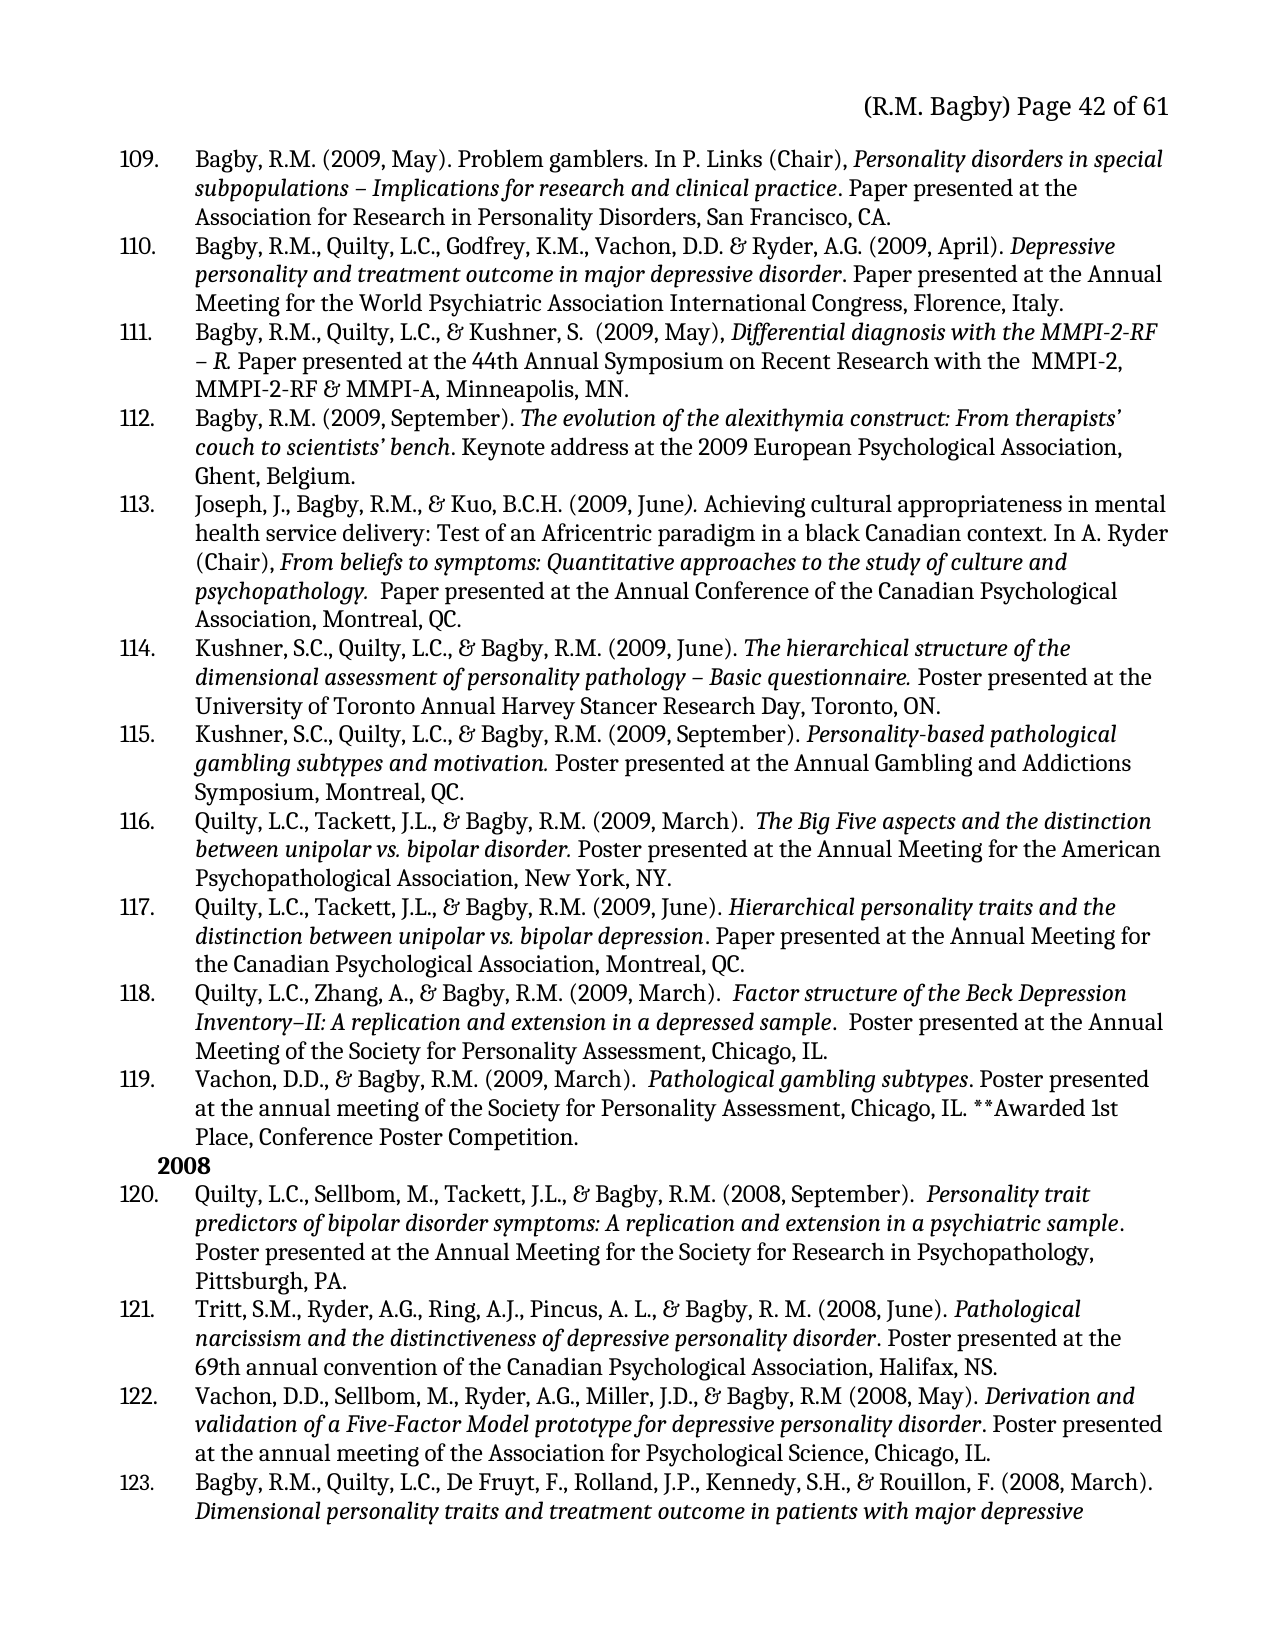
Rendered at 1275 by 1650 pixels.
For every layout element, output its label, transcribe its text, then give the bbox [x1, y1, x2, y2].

list Bagby, R.M., Quilty, L.C., Godfrey, K.M., Vachon, D.D. & Ryder, A.G. (2009, April). Depressive personality and treatment outcome in major depressive disorder. Paper presented at the Annual Meeting for the World Psychiatric Association International Congress, Florence, Italy. [120, 232, 1170, 318]
list Joseph, J., Bagby, R.M., & Kuo, B.C.H. (2009, June). Achieving cultural appropriateness in mental health service delivery: Test of an Africentric paradigm in a black Canadian context. In A. Ryder (Chair), From beliefs to symptoms: Quantitative approaches to the study of culture and psychopathology. Paper presented at the Annual Conference of the Canadian Psychological Association, Montreal, QC. [120, 490, 1170, 634]
list Quilty, L.C., Sellbom, M., Tackett, J.L., & Bagby, R.M. (2008, September). Personality trait predictors of bipolar disorder symptoms: A replication and extension in a psychiatric sample. Poster presented at the Annual Meeting for the Society for Research in Psychopathology, Pittsburgh, PA. [120, 1180, 1170, 1295]
subtitle 2008 [157, 1152, 1170, 1180]
list Bagby, R.M. (2009, September). The evolution of the alexithymia construct: From therapists’ couch to scientists’ bench. Keynote address at the 2009 European Psychological Association, Ghent, Belgium. [120, 404, 1170, 490]
list Vachon, D.D., Sellbom, M., Ryder, A.G., Miller, J.D., & Bagby, R.M (2008, May). Derivation and validation of a Five-Factor Model prototype for depressive personality disorder. Poster presented at the annual meeting of the Association for Psychological Science, Chicago, IL. [120, 1382, 1170, 1468]
list Kushner, S.C., Quilty, L.C., & Bagby, R.M. (2009, June). The hierarchical structure of the dimensional assessment of personality pathology – Basic questionnaire. Poster presented at the University of Toronto Annual Harvey Stancer Research Day, Toronto, ON. [120, 634, 1170, 720]
list Quilty, L.C., Tackett, J.L., & Bagby, R.M. (2009, June). Hierarchical personality traits and the distinction between unipolar vs. bipolar depression. Paper presented at the Annual Meeting for the Canadian Psychological Association, Montreal, QC. [120, 893, 1170, 979]
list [120, 1468, 1170, 1525]
list Kushner, S.C., Quilty, L.C., & Bagby, R.M. (2009, September). Personality-based pathological gambling subtypes and motivation. Poster presented at the Annual Gambling and Addictions Symposium, Montreal, QC. [120, 720, 1170, 807]
list Vachon, D.D., & Bagby, R.M. (2009, March). Pathological gambling subtypes. Poster presented at the annual meeting of the Society for Personality Assessment, Chicago, IL. **Awarded 1st Place, Conference Poster Competition. [120, 1065, 1170, 1152]
list Tritt, S.M., Ryder, A.G., Ring, A.J., Pincus, A. L., & Bagby, R. M. (2008, June). Pathological narcissism and the distinctiveness of depressive personality disorder. Poster presented at the 69th annual convention of the Canadian Psychological Association, Halifax, NS. [120, 1295, 1170, 1382]
list Quilty, L.C., Tackett, J.L., & Bagby, R.M. (2009, March). The Big Five aspects and the distinction between unipolar vs. bipolar disorder. Poster presented at the Annual Meeting for the American Psychopathological Association, New York, NY. [120, 807, 1170, 893]
list Bagby, R.M., Quilty, L.C., & Kushner, S. (2009, May), Differential diagnosis with the MMPI-2-RF – R. Paper presented at the 44th Annual Symposium on Recent Research with the MMPI-2, MMPI-2-RF & MMPI-A, Minneapolis, MN. [120, 318, 1170, 404]
list Bagby, R.M. (2009, May). Problem gamblers. In P. Links (Chair), Personality disorders in special subpopulations – Implications for research and clinical practice. Paper presented at the Association for Research in Personality Disorders, San Francisco, CA. [120, 145, 1170, 232]
list Quilty, L.C., Zhang, A., & Bagby, R.M. (2009, March). Factor structure of the Beck Depression Inventory–II: A replication and extension in a depressed sample. Poster presented at the Annual Meeting of the Society for Personality Assessment, Chicago, IL. [120, 979, 1170, 1065]
